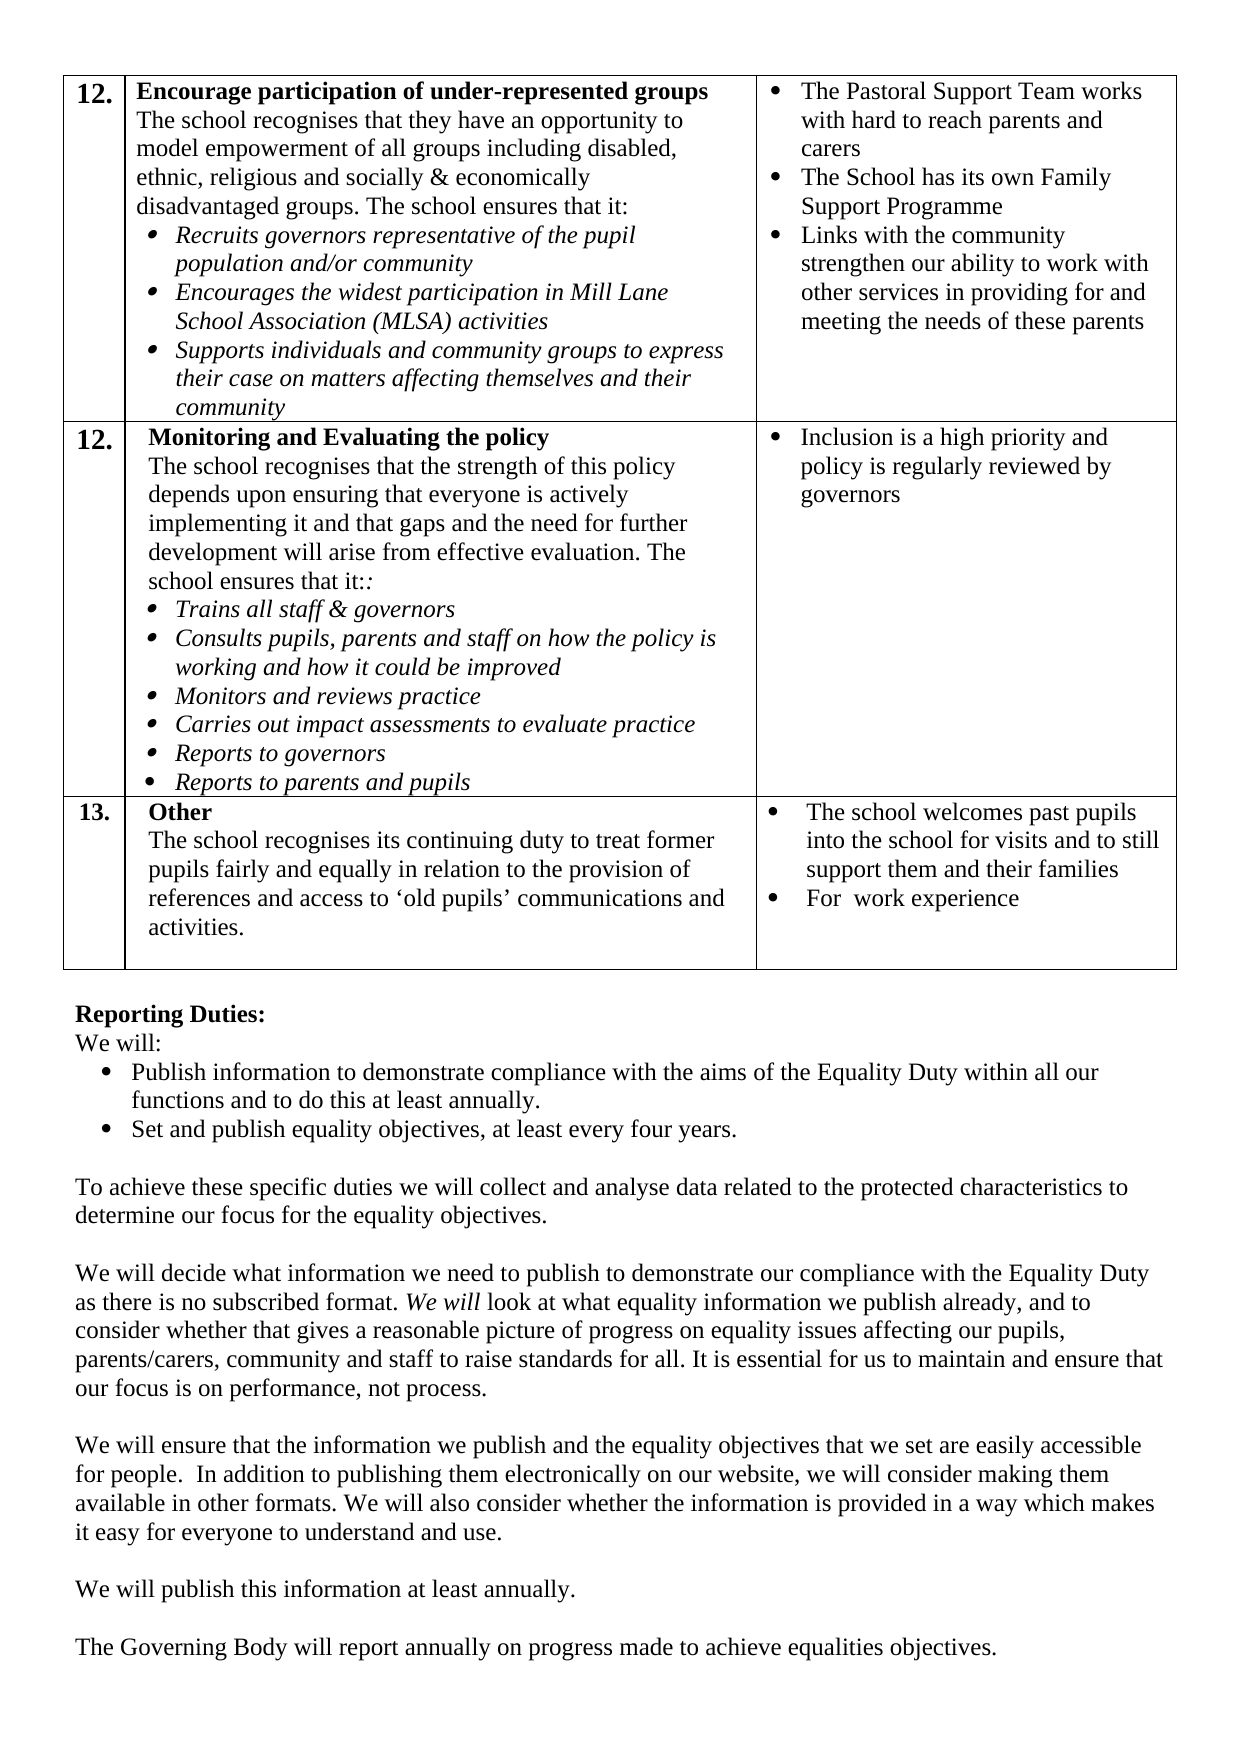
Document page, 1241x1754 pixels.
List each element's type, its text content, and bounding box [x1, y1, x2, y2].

table_cell Encourage participation of under-represented groups The school recognises that they have an opportunity to model empowerment of all groups including disabled, ethnic, religious and socially & economically disadvantaged groups. The school ensures that it: Recruits governors representative of the pupil population and/or community Encourages the widest participation in Mill Lane School Association (MLSA) activities Supports individuals and community groups to express their case on matters affecting themselves and their community [126, 76, 756, 421]
list Set and publish equality objectives, at least every four years. [102, 1114, 1165, 1143]
text To achieve these specific duties we will collect and analyse data related to the protected characteristics to determine our focus for the equality objectives. [75, 1172, 1165, 1229]
table_cell 12. [64, 422, 124, 796]
text We will decide what information we need to publish to demonstrate our compliance with the Equality Duty as there is no subscribed format. We will look at what equality information we publish already, and to consider whether that gives a reasonable picture of progress on equality issues affecting our pupils, parents/carers, community and staff to raise standards for all. It is essential for us to maintain and ensure that our focus is on performance, not process. [75, 1258, 1165, 1402]
table_cell Monitoring and Evaluating the policy The school recognises that the strength of this policy depends upon ensuring that everyone is actively implementing it and that gaps and the need for further development will arise from effective evaluation. The school ensures that it:: Trains all staff & governors Consults pupils, parents and staff on how the policy is working and how it could be improved Monitors and reviews practice Carries out impact assessments to evaluate practice Reports to governors Reports to parents and pupils [126, 422, 756, 796]
table_cell The school welcomes past pupils into the school for visits and to still support them and their families For work experience [757, 797, 1176, 969]
table_cell 13. [64, 797, 124, 969]
text We will publish this information at least annually. [75, 1574, 1165, 1603]
table_cell 12. [64, 76, 124, 421]
table_cell The Pastoral Support Team works with hard to reach parents and carers The School has its own Family Support Programme Links with the community strengthen our ability to work with other services in providing for and meeting the needs of these parents [757, 76, 1176, 421]
text Reporting Duties: [75, 999, 1165, 1028]
text We will: [75, 1028, 1165, 1057]
text We will ensure that the information we publish and the equality objectives that we set are easily accessible for people. In addition to publishing them electronically on our website, we will consider making them available in other formats. We will also consider whether the information is provided in a way which makes it easy for everyone to understand and use. [75, 1430, 1165, 1545]
table_cell Other The school recognises its continuing duty to treat former pupils fairly and equally in relation to the provision of references and access to ‘old pupils’ communications and activities. [126, 797, 756, 969]
table_cell Inclusion is a high priority and policy is regularly reviewed by governors [757, 422, 1176, 796]
text The Governing Body will report annually on progress made to achieve equalities objectives. [75, 1632, 1153, 1660]
list Publish information to demonstrate compliance with the aims of the Equality Duty within all our functions and to do this at least annually. [102, 1057, 1165, 1114]
